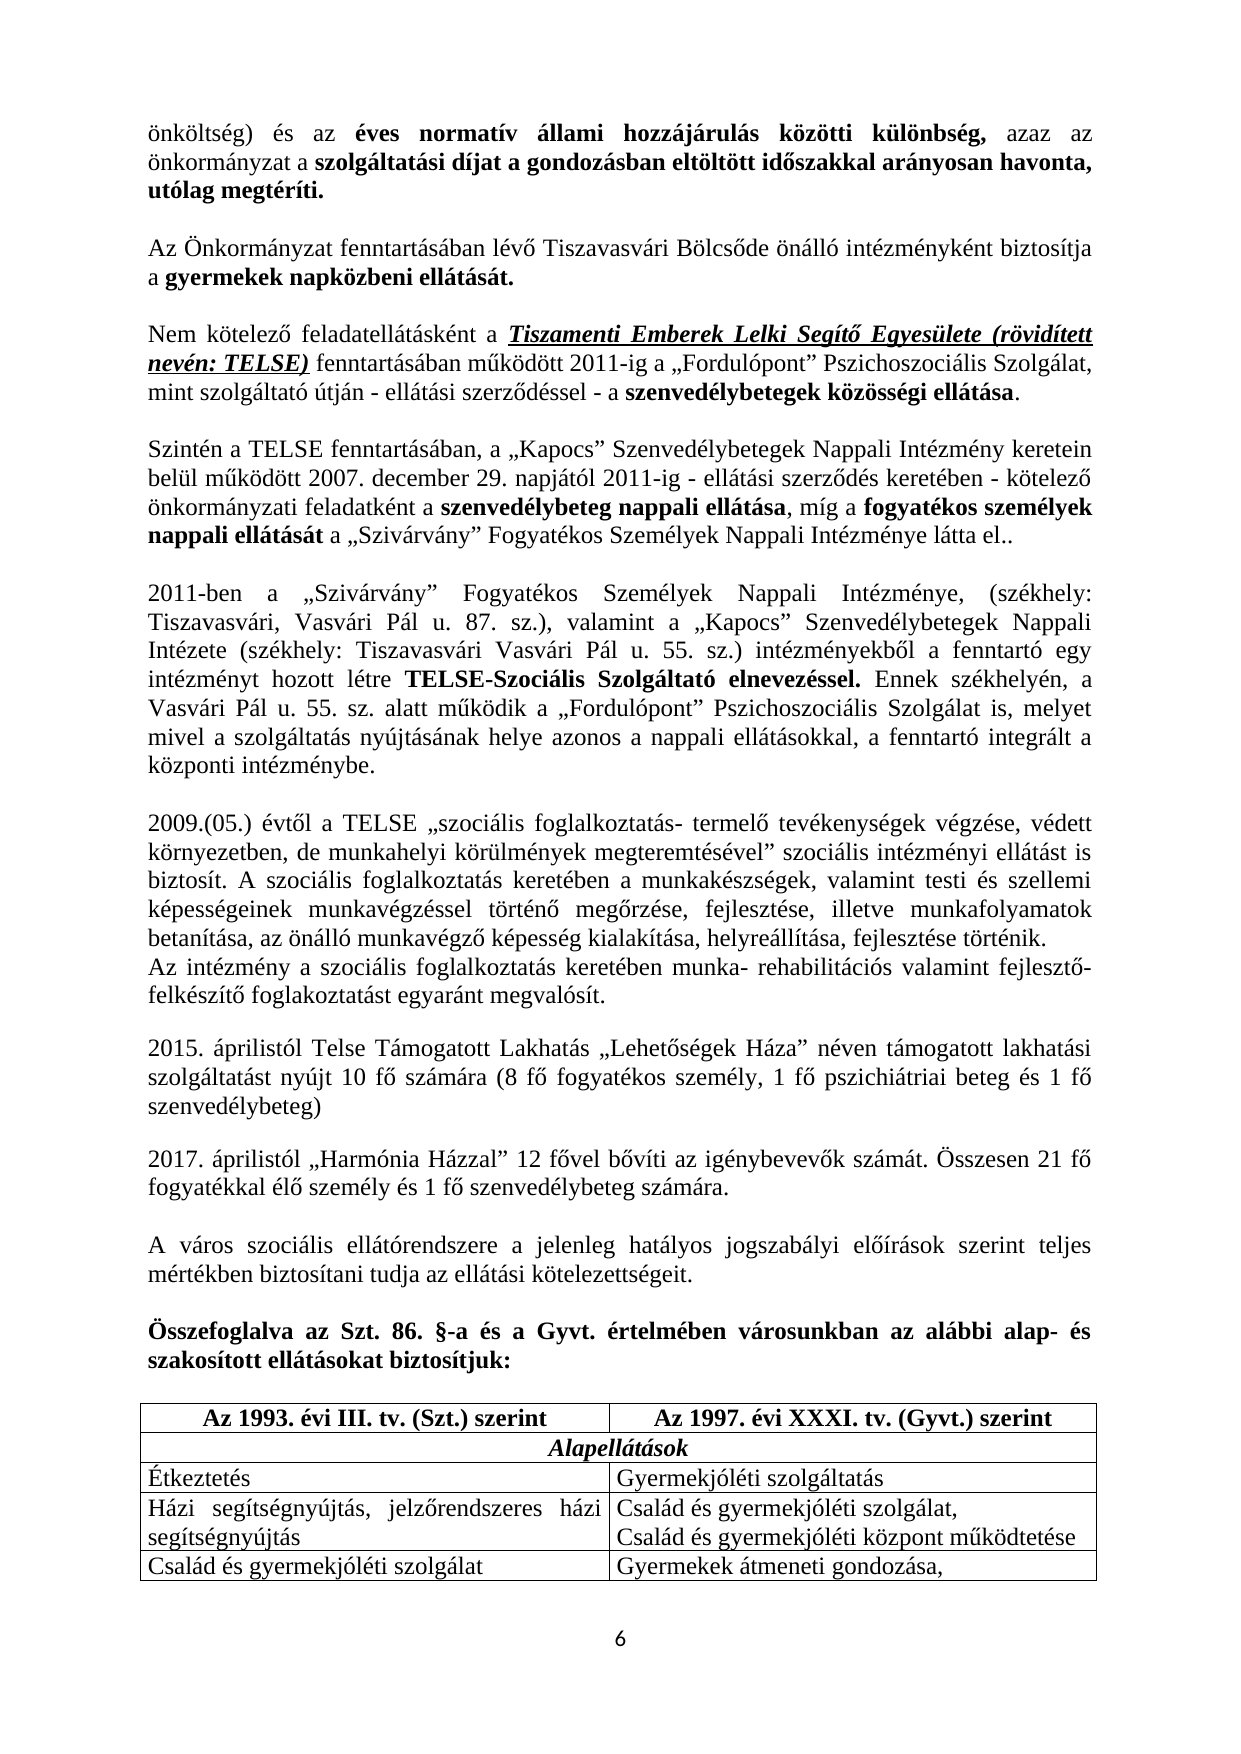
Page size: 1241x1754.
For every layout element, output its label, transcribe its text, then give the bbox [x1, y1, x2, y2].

text Az intézmény a szociális foglalkoztatás keretében munka- rehabilitációs valamint fejlesztő-felkészítő foglakoztatást egyaránt megvalósít. [148, 952, 1093, 1009]
text Nem kötelező feladatellátásként a Tiszamenti Emberek Lelki Segítő Egyesülete (rövidített nevén: TELSE) fenntartásában működött 2011-ig a „Fordulópont” Pszichoszociális Szolgálat, mint szolgáltató útján - ellátási szerződéssel - a szenvedélybetegek közösségi ellátása. [148, 319, 1093, 406]
table_cell Házi segítségnyújtás, jelzőrendszeres házi segítségnyújtás [141, 1493, 609, 1550]
text Az Önkormányzat fenntartásában lévő Tiszavasvári Bölcsőde önálló intézményként biztosítja a gyermekek napközbeni ellátását. [148, 233, 1093, 291]
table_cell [141, 1551, 609, 1580]
text 2015. áprilistól Telse Támogatott Lakhatás „Lehetőségek Háza” néven támogatott lakhatási szolgáltatást nyújt 10 fő számára (8 fő fogyatékos személy, 1 fő pszichiátriai beteg és 1 fő szenvedélybeteg) [148, 1033, 1093, 1120]
table_cell Család és gyermekjóléti szolgálat, Család és gyermekjóléti központ működtetése [610, 1493, 1096, 1550]
table_cell Gyermekjóléti szolgáltatás [610, 1463, 1096, 1492]
table_cell Étkeztetés [141, 1463, 609, 1492]
table_cell Alapellátások [141, 1433, 1096, 1462]
text 2011-ben a „Szivárvány” Fogyatékos Személyek Nappali Intézménye, (székhely: Tiszavasvári, Vasvári Pál u. 87. sz.), valamint a „Kapocs” Szenvedélybetegek Nappali Intézete (székhely: Tiszavasvári Vasvári Pál u. 55. sz.) intézményekből a fenntartó egy intézményt hozott létre TELSE-Szociális Szolgáltató elnevezéssel. Ennek székhelyén, a Vasvári Pál u. 55. sz. alatt működik a „Fordulópont” Pszichoszociális Szolgálat is, melyet mivel a szolgáltatás nyújtásának helye azonos a nappali ellátásokkal, a fenntartó integrált a központi intézménybe. [148, 578, 1093, 779]
list Összefoglalva az Szt. 86. §-a és a Gyvt. értelmében városunkban az alábbi alap- és szakosított ellátásokat biztosítjuk: [148, 1316, 1093, 1374]
table_header Az 1993. évi III. tv. (Szt.) szerint [141, 1404, 609, 1432]
text Szintén a TELSE fenntartásában, a „Kapocs” Szenvedélybetegek Nappali Intézmény keretein belül működött 2007. december 29. napjától 2011-ig - ellátási szerződés keretében - kötelező önkormányzati feladatként a szenvedélybeteg nappali ellátása, míg a fogyatékos személyek nappali ellátását a „Szivárvány” Fogyatékos Személyek Nappali Intézménye látta el.. [148, 434, 1093, 549]
text A város szociális ellátórendszere a jelenleg hatályos jogszabályi előírások szerint teljes mértékben biztosítani tudja az ellátási kötelezettségeit. [148, 1230, 1093, 1287]
text 2017. áprilistól „Harmónia Házzal” 12 fővel bővíti az igénybevevők számát. Összesen 21 fő fogyatékkal élő személy és 1 fő szenvedélybeteg számára. [148, 1144, 1093, 1201]
text 2009.(05.) évtől a TELSE „szociális foglalkoztatás- termelő tevékenységek végzése, védett környezetben, de munkahelyi körülmények megteremtésével” szociális intézményi ellátást is biztosít. A szociális foglalkoztatás keretében a munkakészségek, valamint testi és szellemi képességeinek munkavégzéssel történő megőrzése, fejlesztése, illetve munkafolyamatok betanítása, az önálló munkavégző képesség kialakítása, helyreállítása, fejlesztése történik. [148, 808, 1093, 952]
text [148, 118, 1093, 204]
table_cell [610, 1551, 1096, 1580]
table_header Az 1997. évi XXXI. tv. (Gyvt.) szerint [610, 1404, 1096, 1432]
